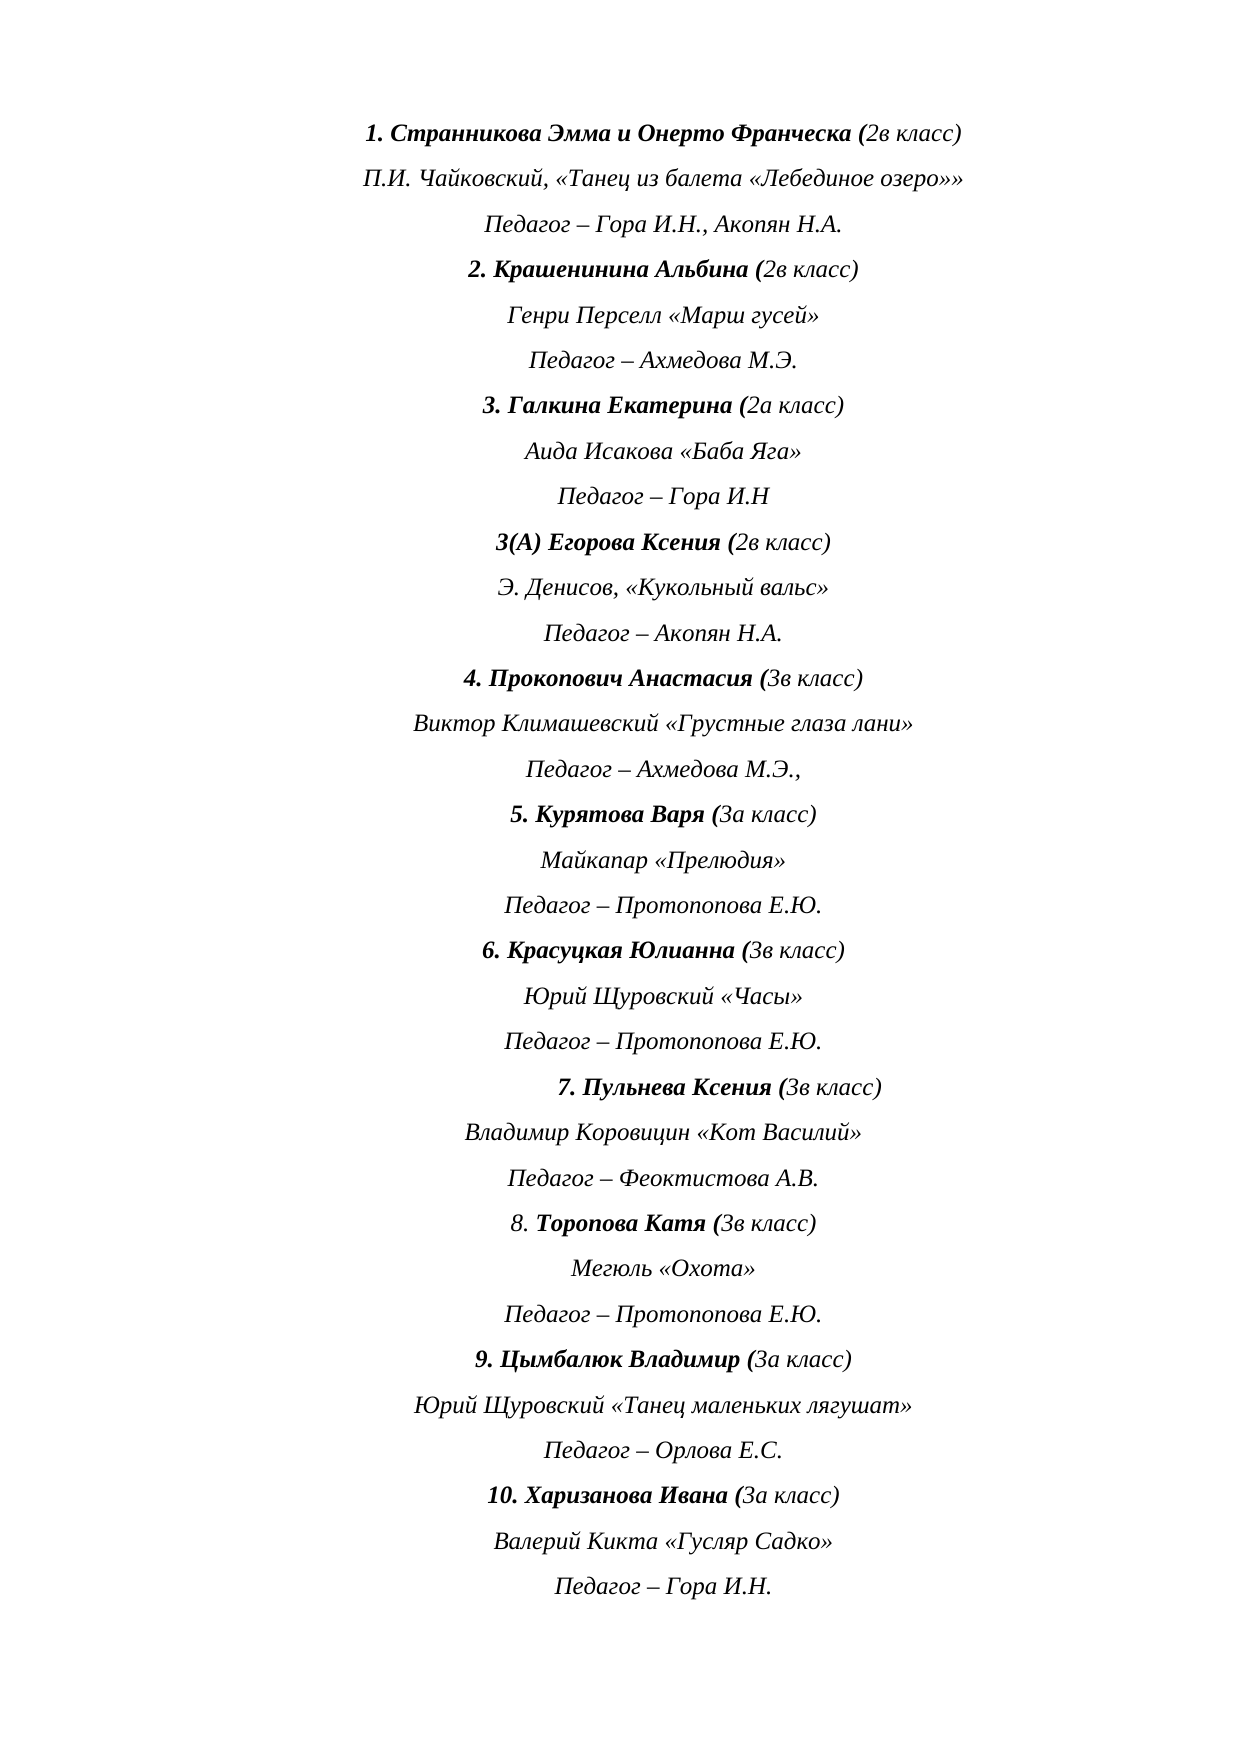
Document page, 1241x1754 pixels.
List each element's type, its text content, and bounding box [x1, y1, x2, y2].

text П.И. Чайковский, «Танец из балета «Лебединое озеро»» [177, 163, 1152, 192]
text Юрий Щуровский «Танец маленьких лягушат» [177, 1390, 1152, 1418]
text Педагог – Ахмедова М.Э. [177, 345, 1152, 374]
text Генри Перселл «Марш гусей» [177, 300, 1152, 328]
text 1. Странникова Эмма и Онерто Франческа (2в класс) [177, 118, 1152, 147]
text Виктор Климашевский «Грустные глаза лани» [177, 708, 1152, 737]
text Педагог – Акопян Н.А. [177, 618, 1152, 646]
text 2. Крашенинина Альбина (2в класс) [177, 254, 1152, 283]
text Мегюль «Охота» [177, 1253, 1152, 1282]
text Педагог – Орлова Е.С. [177, 1435, 1152, 1464]
text Педагог – Протопопова Е.Ю. [177, 890, 1152, 919]
text Э. Денисов, «Кукольный вальс» [177, 572, 1152, 601]
text 6. Красуцкая Юлианна (3в класс) [177, 936, 1152, 964]
text Педагог – Гора И.Н [177, 481, 1152, 510]
text Педагог – Феоктистова А.В. [177, 1163, 1152, 1191]
text Педагог – Ахмедова М.Э., [177, 754, 1152, 783]
text Аида Исакова «Баба Яга» [177, 436, 1152, 465]
text Педагог – Протопопова Е.Ю. [177, 1299, 1152, 1328]
text 3(А) Егорова Ксения (2в класс) [177, 527, 1152, 556]
text Педагог – Протопопова Е.Ю. [177, 1026, 1152, 1055]
text 10. Харизанова Ивана (3а класс) [177, 1481, 1152, 1509]
text Юрий Щуровский «Часы» [177, 981, 1152, 1010]
text Майкапар «Прелюдия» [177, 845, 1152, 873]
text 5. Курятова Варя (3а класс) [177, 799, 1152, 828]
text Педагог – Гора И.Н., Акопян Н.А. [177, 209, 1152, 238]
text Владимир Коровицин «Кот Василий» [177, 1117, 1152, 1146]
list 7. Пульнева Ксения (3в класс) [290, 1072, 1152, 1101]
text Педагог – Гора И.Н. [177, 1571, 1152, 1600]
text 9. Цымбалюк Владимир (3а класс) [177, 1344, 1152, 1373]
text 4. Прокопович Анастасия (3в класс) [177, 663, 1152, 692]
text 8. Торопова Катя (3в класс) [177, 1208, 1152, 1237]
text 3. Галкина Екатерина (2а класс) [177, 391, 1152, 419]
text Валерий Кикта «Гусляр Садко» [177, 1526, 1152, 1555]
